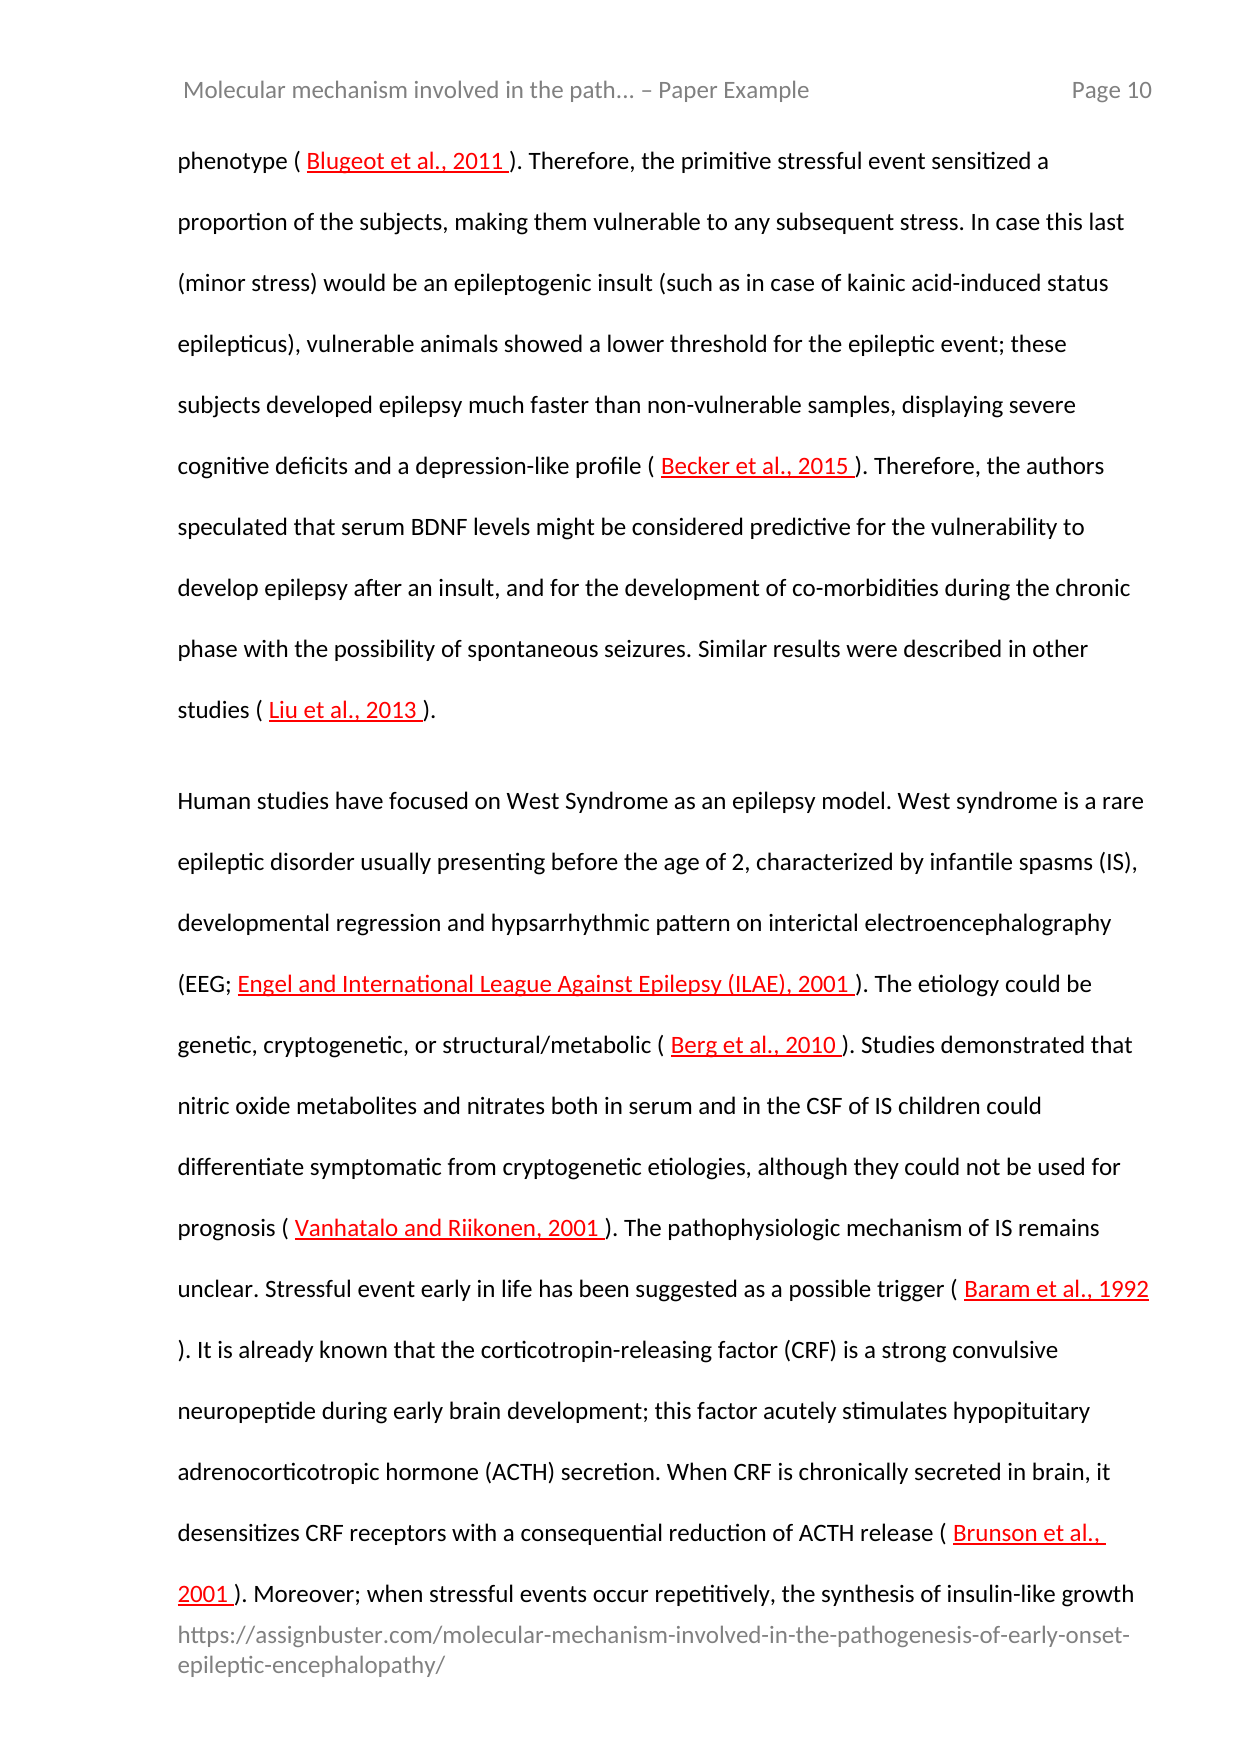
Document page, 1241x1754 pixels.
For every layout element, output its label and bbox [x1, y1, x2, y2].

text [177, 145, 1152, 725]
text [177, 785, 1152, 1609]
